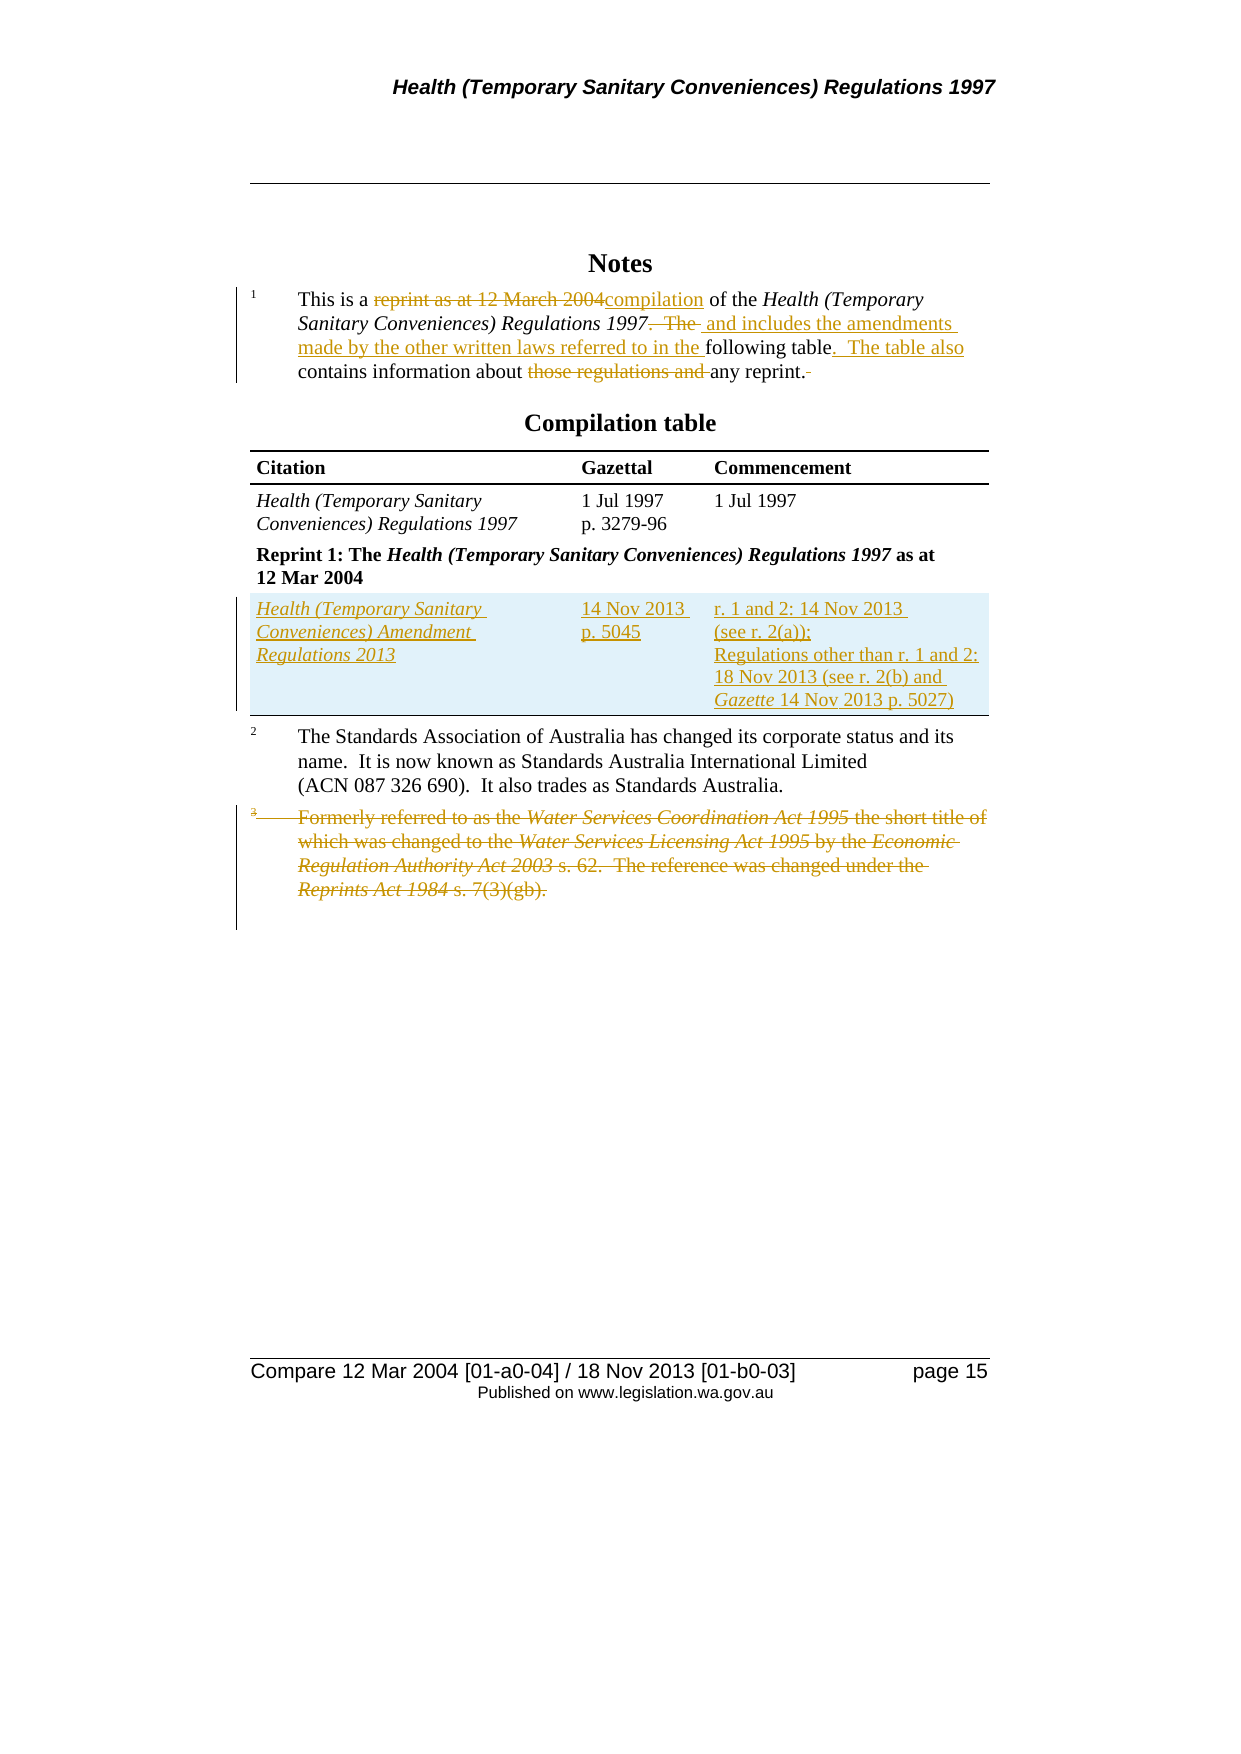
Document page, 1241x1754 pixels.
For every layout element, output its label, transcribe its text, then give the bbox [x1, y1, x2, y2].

table_cell Health (Temporary Sanitary Conveniences) Regulations 1997 [250, 485, 575, 539]
subtitle Compilation table [250, 408, 990, 437]
table_header Commencement [708, 452, 989, 483]
subtitle Notes [250, 247, 990, 279]
text 2 The Standards Association of Australia has changed its corporate status and its name. It is now known as Standards Australia International Limited (ACN 087 326 690). It also trades as Standards Australia. [250, 724, 990, 797]
text 1 This is a of the Health (Temporary Sanitary Conveniences) Regulations 1997following table contains information about any reprint. [250, 287, 990, 383]
table_cell 1 Jul 1997 p. 3279-96 [575, 485, 708, 539]
table_cell 1 Jul 1997 [708, 485, 989, 539]
table_header Gazettal [575, 452, 708, 483]
table_cell Reprint 1: The Health (Temporary Sanitary Conveniences) Regulations 1997 as at 12 Mar 2004 [250, 539, 989, 593]
table_header Citation [250, 452, 575, 483]
